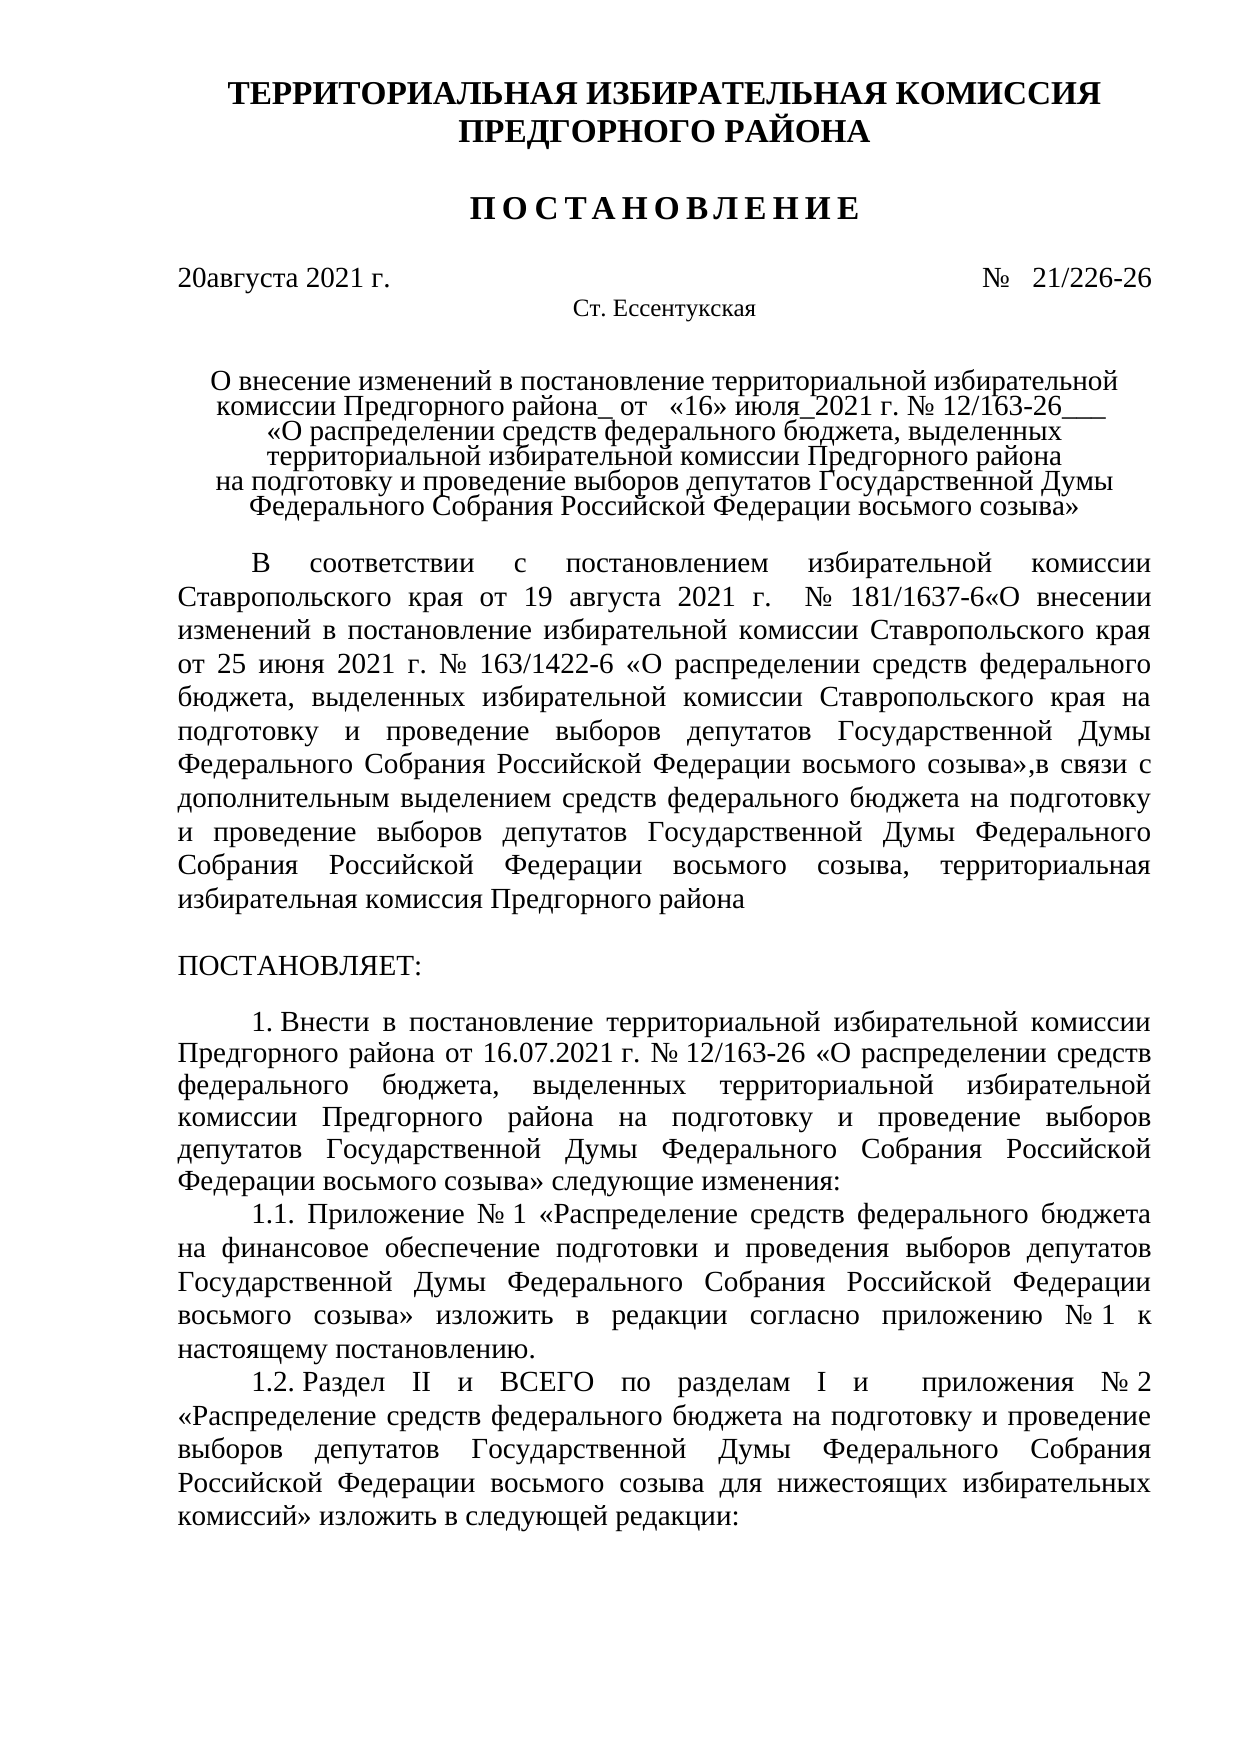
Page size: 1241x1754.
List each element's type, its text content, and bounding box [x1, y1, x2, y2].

text ТЕРРИТОРИАЛЬНАЯ ИЗБИРАТЕЛЬНАЯ КОМИССИЯ [177, 73, 1152, 111]
text 1.1. Приложение № 1 «Распределение средств федерального бюджета на финансовое обеспечение подготовки и проведения выборов депутатов Государственной Думы Федерального Собрания Российской Федерации восьмого созыва» изложить в редакции согласно приложению № 1 к настоящему постановлению. [177, 1197, 1152, 1364]
text ПОСТАНОВЛЯЕТ: [177, 948, 1152, 981]
text 1.2. Раздел II и ВСЕГО по разделам I и приложения № 2 «Распределение средств федерального бюджета на подготовку и проведение выборов депутатов Государственной Думы Федерального Собрания Российской Федерации восьмого созыва для нижестоящих избирательных комиссий» изложить в следующей редакции: [177, 1364, 1152, 1532]
table_header 21/226-26 [1021, 260, 1171, 293]
table_header 20августа 2021 г. [166, 260, 494, 293]
subtitle ПОСТАНОВЛЕНИЕ [177, 188, 1152, 226]
text В соответствии с постановлением избирательной комиссии Ставропольского края от 19 августа 2021 г. № 181/1637-6«О внесении изменений в постановление избирательной комиссии Ставропольского края от 25 июня 2021 г. № 163/1422-6 «О распределении средств федерального бюджета, выделенных избирательной комиссии Ставропольского края на подготовку и проведение выборов депутатов Государственной Думы Федерального Собрания Российской Федерации восьмого созыва»,в связи с дополнительным выделением средств федерального бюджета на подготовку и проведение выборов депутатов Государственной Думы Федерального Собрания Российской Федерации восьмого созыва, территориальная избирательная комиссия Предгорного района [177, 545, 1152, 914]
table_header № [495, 260, 1021, 293]
text ПРЕДГОРНОГО РАЙОНА [177, 111, 1152, 150]
text О внесение изменений в постановление территориальной избирательной комиссии Предгорного района_ от «16» июля_2021 г. № 12/163-26___ «О распределении средств федерального бюджета, выделенных территориальной избирательной комиссии Предгорного района [177, 370, 1152, 470]
text Ст. Ессентукская [177, 293, 1152, 322]
text на подготовку и проведение выборов депутатов Государственной Думы Федерального Собрания Российской Федерации восьмого созыва» [177, 470, 1152, 520]
text 1. Внести в постановление территориальной избирательной комиссии Предгорного района от 16.07.2021 г. № 12/163-26 «О распределении средств федерального бюджета, выделенных территориальной избирательной комиссии Предгорного района на подготовку и проведение выборов депутатов Государственной Думы Федерального Собрания Российской Федерации восьмого созыва» следующие изменения: [177, 1006, 1152, 1197]
